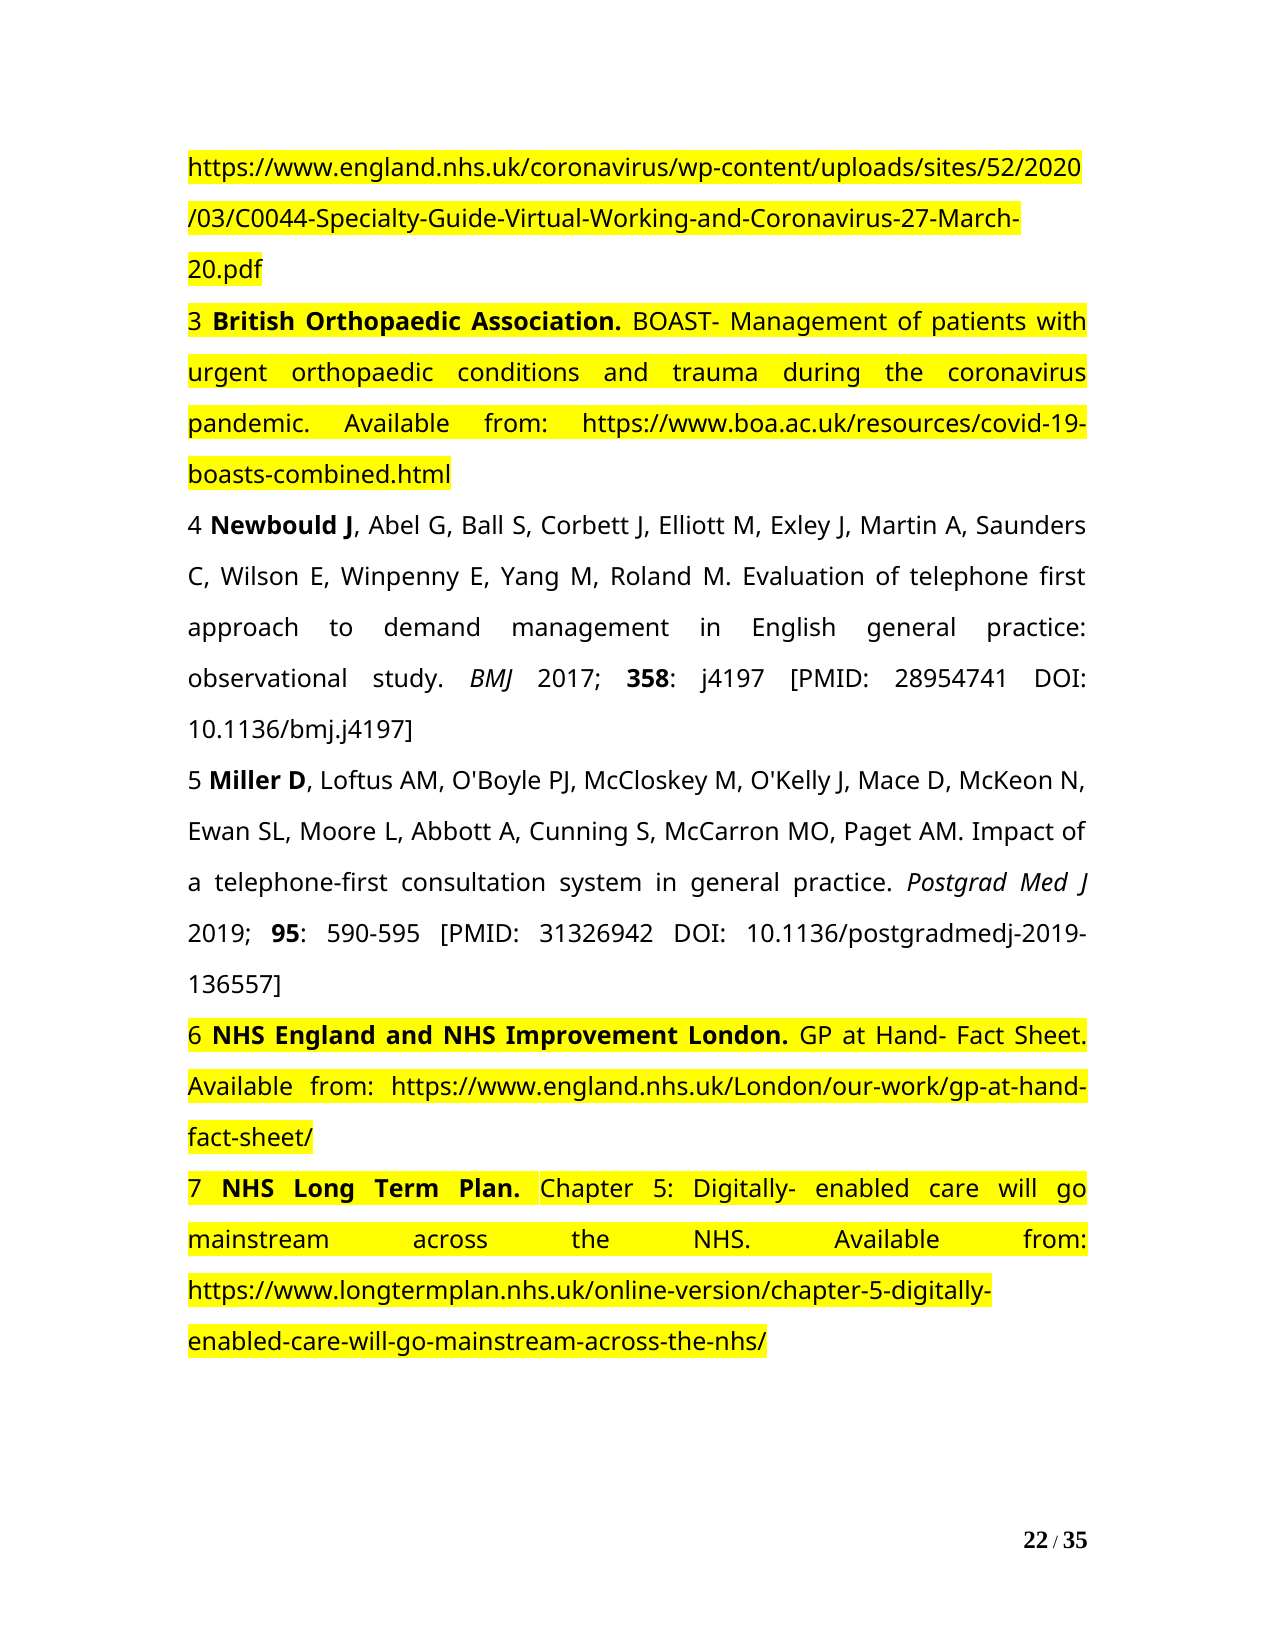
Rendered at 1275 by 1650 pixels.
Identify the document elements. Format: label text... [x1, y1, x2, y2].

text 6 NHS England and NHS Improvement London. GP at Hand- Fact Sheet. Available from: https://www.england.nhs.uk/London/our-work/gp-at-hand-fact-sheet/ [187, 1018, 1087, 1094]
text 6 NHS England and NHS Improvement London. GP at Hand- Fact Sheet. Available from: https://www.england.nhs.uk/London/our-work/gp-at-hand-fact-sheet/ [187, 1095, 1087, 1154]
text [187, 150, 1087, 286]
text 5 Miller D, Loftus AM, O'Boyle PJ, McCloskey M, O'Kelly J, Mace D, McKeon N, Ewan SL, Moore L, Abbott A, Cunning S, McCarron MO, Paget AM. Impact of a telephone-first consultation system in general practice. Postgrad Med J 2019; 95: 590-595 [PMID: 31326942 DOI: 10.1136/postgradmedj-2019-136557] [187, 762, 1087, 1001]
text 7 NHS Long Term Plan. Chapter 5: Digitally- enabled care will go mainstream across the NHS. Available from: https://www.longtermplan.nhs.uk/online-version/chapter-5-digitally-enabled-care-will-go-mainstream-across-the-nhs/ [187, 1171, 1087, 1358]
text 3 British Orthopaedic Association. BOAST- Management of patients with urgent orthopaedic conditions and trauma during the coronavirus pandemic. Available from: https://www.boa.ac.uk/resources/covid-19-boasts-combined.html [187, 303, 1087, 490]
text 4 Newbould J, Abel G, Ball S, Corbett J, Elliott M, Exley J, Martin A, Saunders C, Wilson E, Winpenny E, Yang M, Roland M. Evaluation of telephone first approach to demand management in English general practice: observational study. BMJ 2017; 358: j4197 [PMID: 28954741 DOI: 10.1136/bmj.j4197] [187, 507, 1087, 746]
